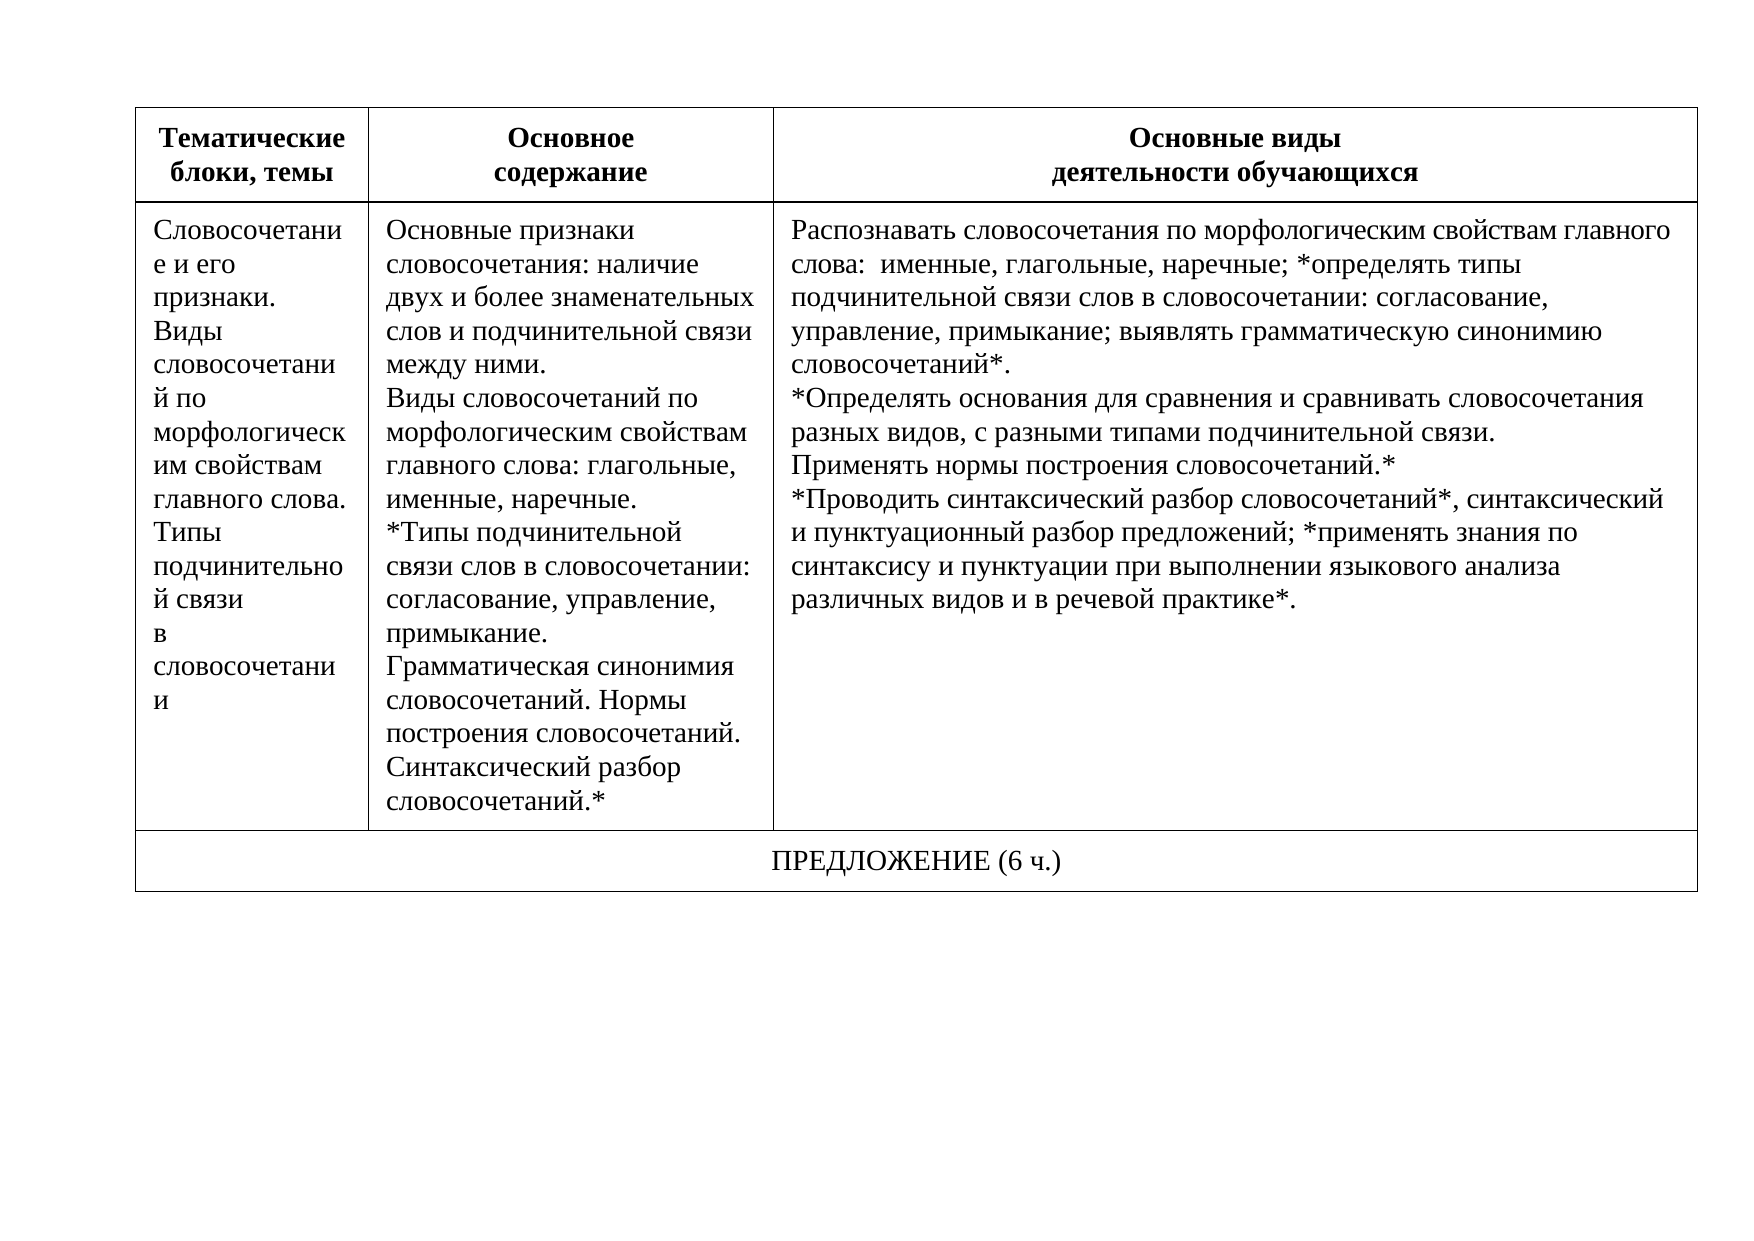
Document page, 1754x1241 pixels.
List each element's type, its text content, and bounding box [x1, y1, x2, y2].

table_header Основное содержание [369, 108, 773, 201]
table_cell Распознавать словосочетания по морфологическим свойствам главного слова: именные, глагольные, наречные; *определять типы подчинительной связи слов в словосочетании: согласование, управление, примыкание; выявлять грамматическую синонимию словосочетаний*. *Определять основания для сравнения и сравнивать словосочетания разных видов, с разными типами подчинительной связи. Применять нормы построения словосочетаний.* *Проводить синтаксический разбор словосочетаний*, синтаксический и пунктуационный разбор предложений; *применять знания по синтаксису и пунктуации при выполнении языкового анализа различных видов и в речевой практике*. [774, 203, 1697, 830]
table_cell ПРЕДЛОЖЕНИЕ (6 ч.) [136, 831, 1697, 891]
table_cell Основные признаки словосочетания: наличие двух и более знаменательных слов и подчинительной связи между ними. Виды словосочетаний по морфологическим свойствам главного слова: глагольные, именные, наречные. *Типы подчинительной связи слов в словосочетании: согласование, управление, примыкание. Грамматическая синонимия словосочетаний. Нормы построения словосочетаний. Синтаксический разбор словосочетаний.* [369, 203, 773, 830]
table_header Основные виды деятельности обучающихся [774, 108, 1697, 201]
table_cell Словосочетание и его признаки. Виды словосочетаний по морфологическим свойствам главного слова. Типы подчинительной связи в словосочетании [136, 203, 368, 830]
table_header Тематические блоки, темы [136, 108, 368, 201]
